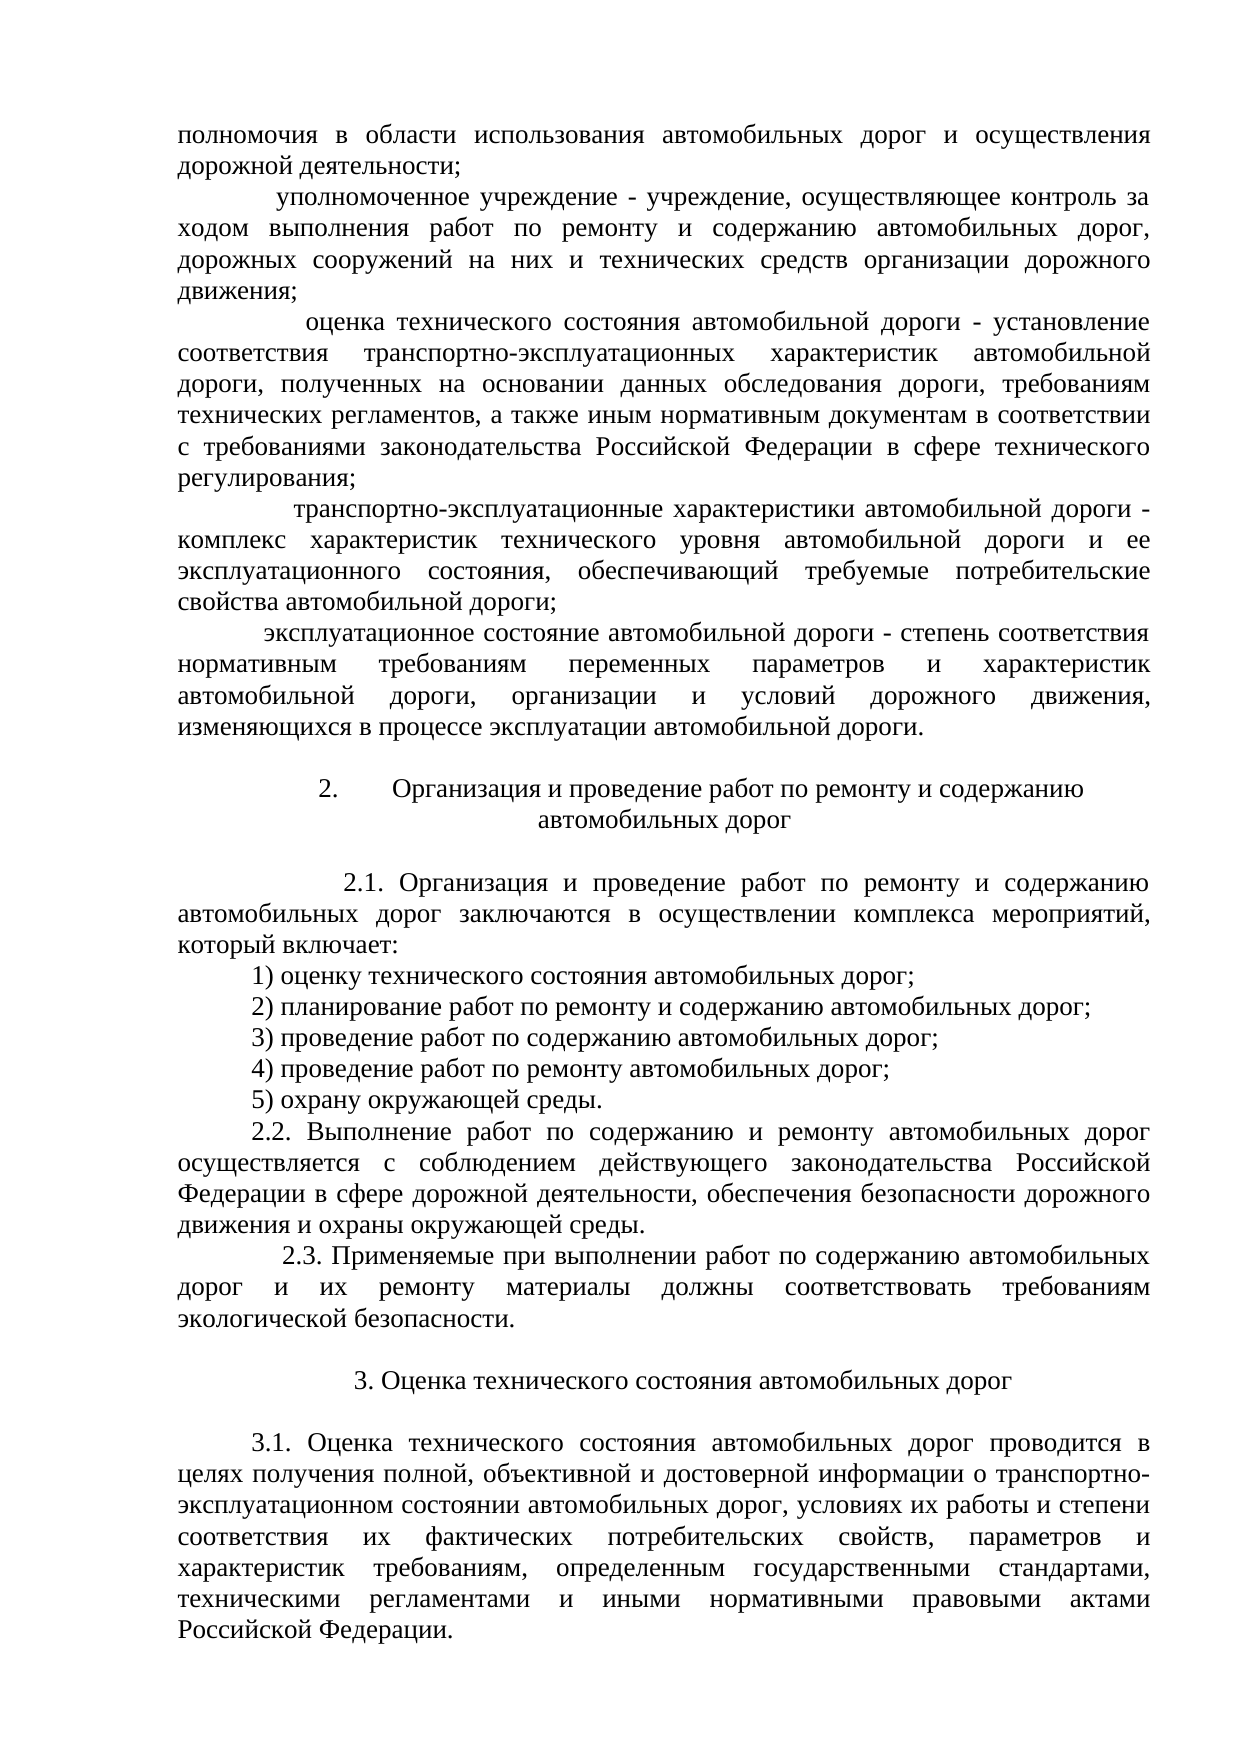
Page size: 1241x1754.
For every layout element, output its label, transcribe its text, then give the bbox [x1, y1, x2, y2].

text уполномоченное учреждение - учреждение, осуществляющее контроль за ходом выполнения работ по ремонту и содержанию автомобильных дорог, дорожных сооружений на них и технических средств организации дорожного движения; [177, 180, 1152, 305]
text 2.2. Выполнение работ по содержанию и ремонту автомобильных дорог осуществляется с соблюдением действующего законодательства Российской Федерации в сфере дорожной деятельности, обеспечения безопасности дорожного движения и охраны окружающей среды. [177, 1115, 1152, 1239]
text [177, 118, 1152, 180]
text оценка технического состояния автомобильной дороги - установление соответствия транспортно-эксплуатационных характеристик автомобильной дороги, полученных на основании данных обследования дороги, требованиям технических регламентов, а также иным нормативным документам в соответствии с требованиями законодательства Российской Федерации в сфере технического регулирования; [177, 305, 1152, 492]
text 3.1. Оценка технического состояния автомобильных дорог проводится в целях получения полной, объективной и достоверной информации о транспортно-эксплуатационном состоянии автомобильных дорог, условиях их работы и степени соответствия их фактических потребительских свойств, параметров и характеристик требованиям, определенным государственными стандартами, техническими регламентами и иными нормативными правовыми актами Российской Федерации. [177, 1426, 1152, 1644]
text транспортно-эксплуатационные характеристики автомобильной дороги - комплекс характеристик технического уровня автомобильной дороги и ее эксплуатационного состояния, обеспечивающий требуемые потребительские свойства автомобильной дороги; [177, 492, 1152, 616]
text 2.3. Применяемые при выполнении работ по содержанию автомобильных дорог и их ремонту материалы должны соответствовать требованиям экологической безопасности. [177, 1239, 1152, 1333]
text 1) оценку технического состояния автомобильных дорог; [177, 959, 1152, 990]
text 3) проведение работ по содержанию автомобильных дорог; [177, 1021, 1152, 1052]
text 2) планирование работ по ремонту и содержанию автомобильных дорог; [177, 990, 1152, 1021]
list Организация и проведение работ по ремонту и содержанию автомобильных дорог [177, 772, 1152, 834]
text 4) проведение работ по ремонту автомобильных дорог; [177, 1052, 1152, 1084]
text 3. Оценка технического состояния автомобильных дорог [215, 1364, 1152, 1395]
text эксплуатационное состояние автомобильной дороги - степень соответствия нормативным требованиям переменных параметров и характеристик автомобильной дороги, организации и условий дорожного движения, изменяющихся в процессе эксплуатации автомобильной дороги. [177, 616, 1152, 741]
text 2.1. Организация и проведение работ по ремонту и содержанию автомобильных дорог заключаются в осуществлении комплекса мероприятий, который включает: [177, 866, 1152, 959]
text 5) охрану окружающей среды. [251, 1084, 1152, 1115]
